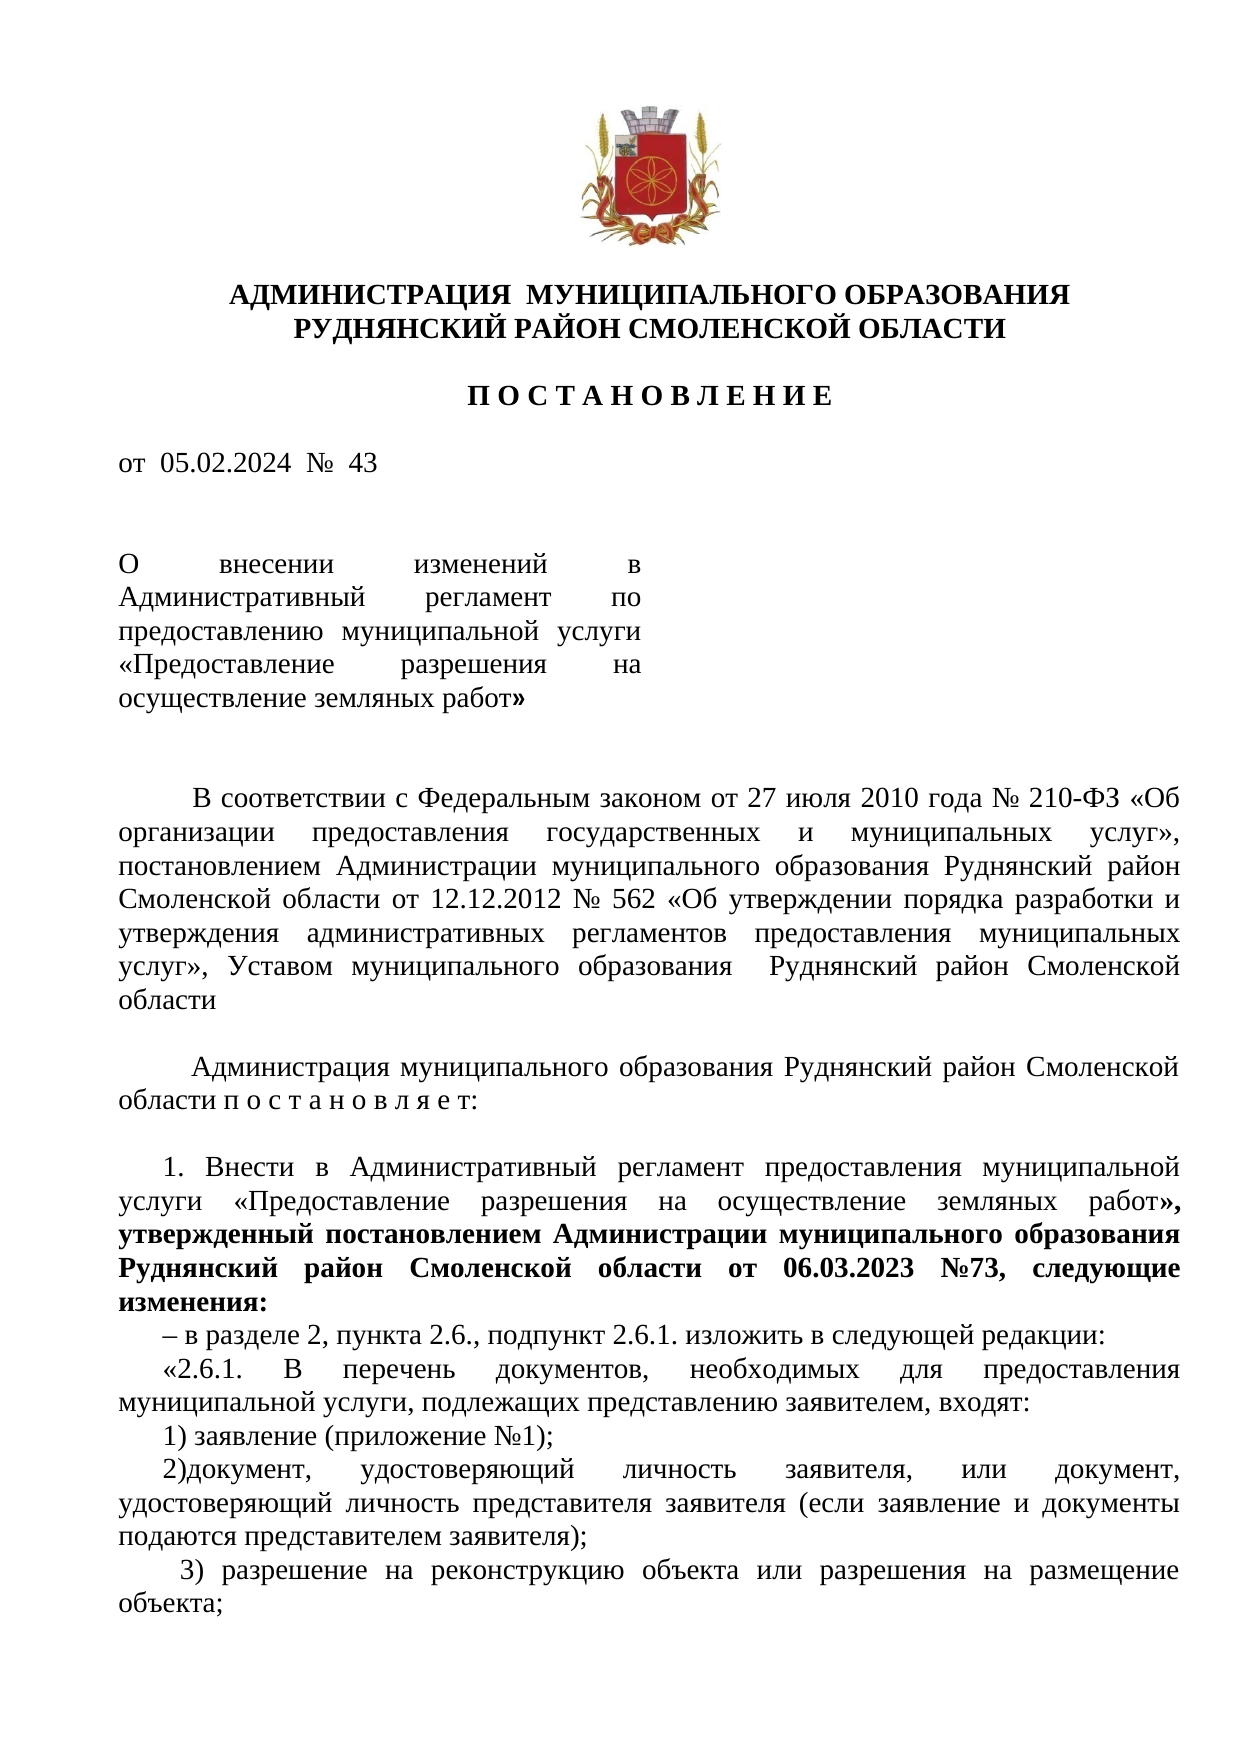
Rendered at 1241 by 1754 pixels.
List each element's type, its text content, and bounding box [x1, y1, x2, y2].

text ‒ в разделе 2, пункта 2.6., подпункт 2.6.1. изложить в следующей редакции: [118, 1317, 1181, 1351]
subtitle от 05.02.2024 № 43 [118, 445, 1181, 479]
subtitle 1. Внести в Административный регламент предоставления муниципальной услуги «Предоставление разрешения на осуществление земляных работ», утвержденный постановлением Администрации муниципального образования Руднянский район Смоленской области от 06.03.2023 №73, следующие изменения: [118, 1149, 1181, 1317]
picture [577, 103, 722, 249]
text «2.6.1. В перечень документов, необходимых для предоставления муниципальной услуги, подлежащих представлению заявителем, входят: [118, 1351, 1181, 1418]
table_header О внесении изменений в Административный регламент по предоставлению муниципальной услуги «Предоставление разрешения на осуществление земляных работ» [107, 546, 653, 747]
text 1) заявление (приложение №1); [118, 1418, 1181, 1451]
subtitle АДМИНИСТРАЦИЯ МУНИЦИПАЛЬНОГО ОБРАЗОВАНИЯ [118, 277, 1181, 311]
text 2)документ, удостоверяющий личность заявителя, или документ, удостоверяющий личность представителя заявителя (если заявление и документы подаются представителем заявителя); [118, 1451, 1181, 1552]
text 3) разрешение на реконструкцию объекта или разрешения на размещение объекта; [118, 1552, 1181, 1619]
subtitle П О С Т А Н О В Л Е Н И Е [118, 378, 1181, 412]
subtitle Администрация муниципального образования Руднянский район Смоленской области п о с т а н о в л я е т: [118, 1049, 1181, 1116]
subtitle РУДНЯНСКИЙ РАЙОН СМОЛЕНСКОЙ ОБЛАСТИ [118, 311, 1181, 344]
text В соответствии с Федеральным законом от 27 июля 2010 года № 210-ФЗ «Об организации предоставления государственных и муниципальных услуг», постановлением Администрации муниципального образования Руднянский район Смоленской области от 12.12.2012 № 562 «Об утверждении порядка разработки и утверждения административных регламентов предоставления муниципальных услуг», Уставом муниципального образования Руднянский район Смоленской области [118, 781, 1181, 1015]
